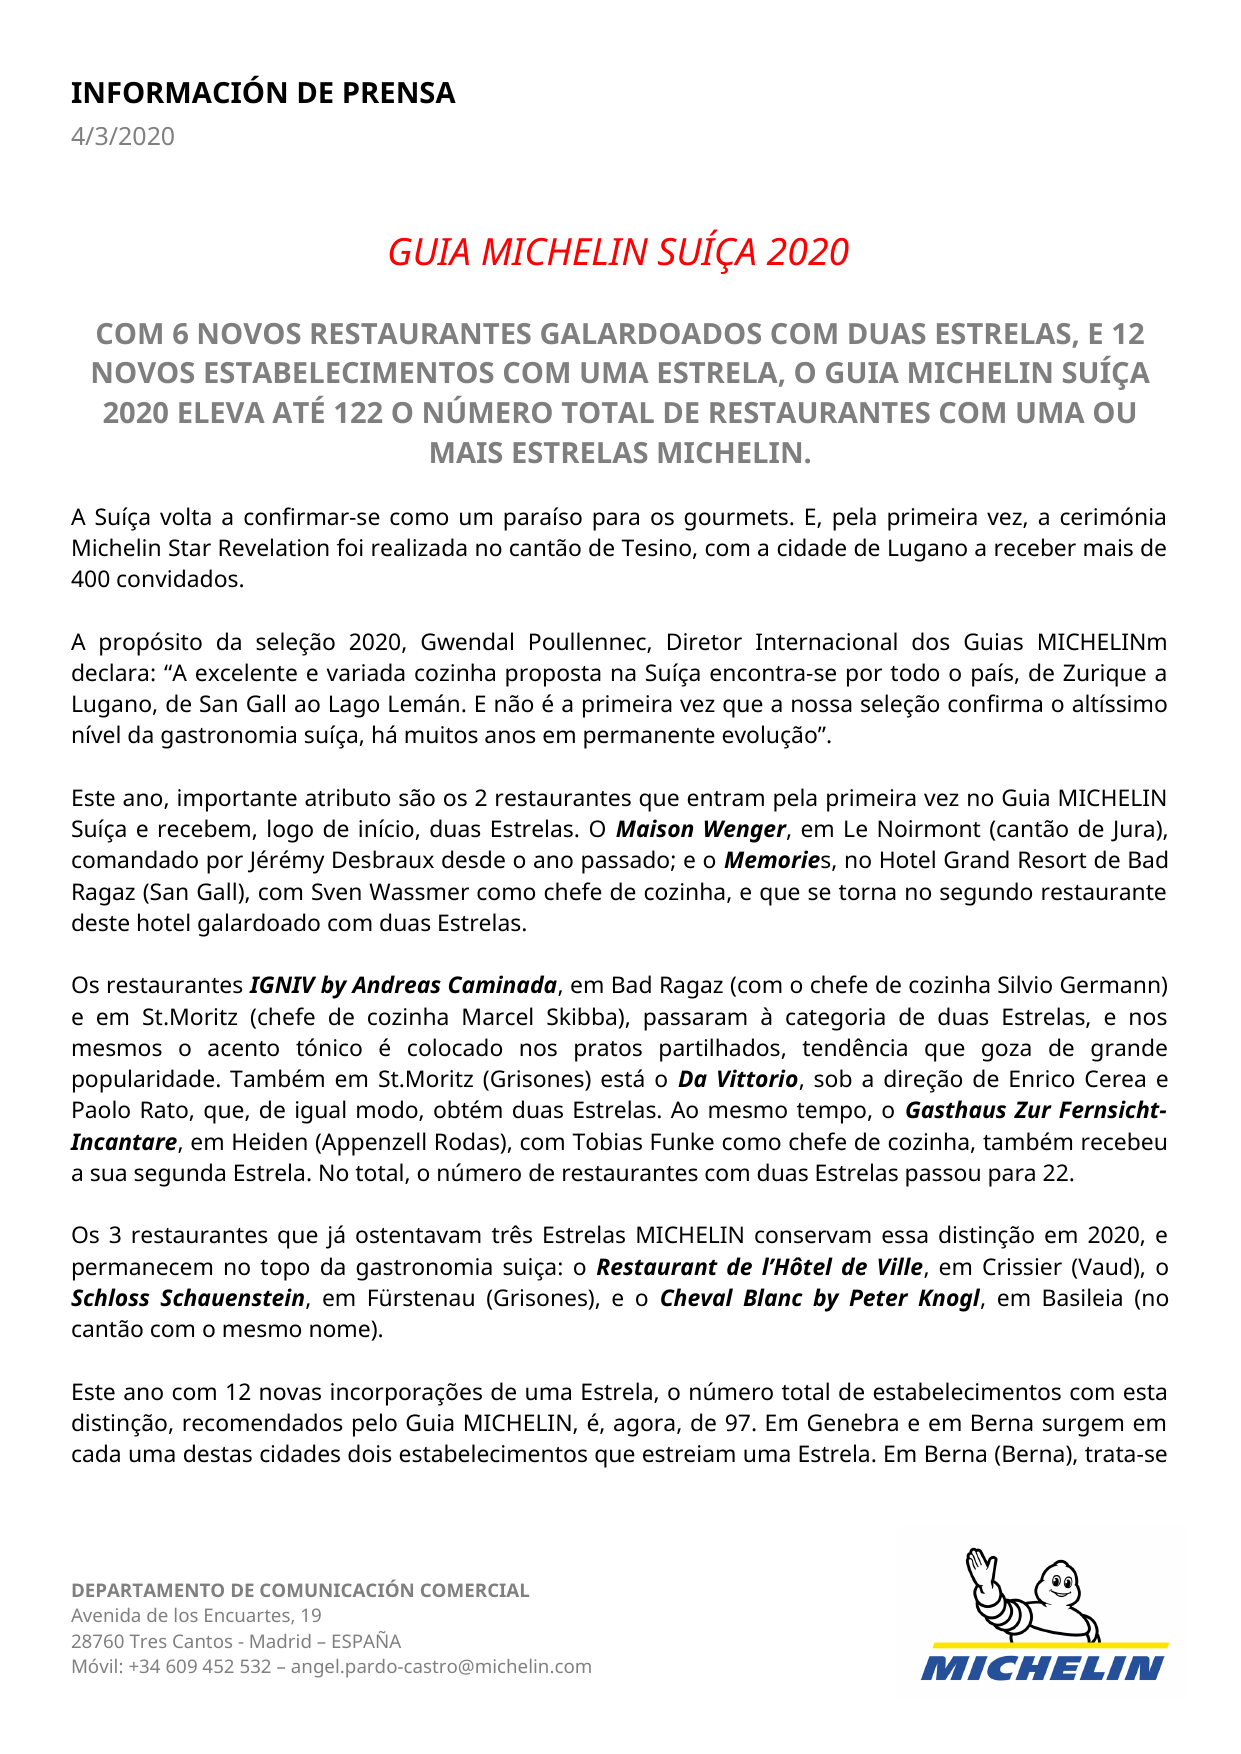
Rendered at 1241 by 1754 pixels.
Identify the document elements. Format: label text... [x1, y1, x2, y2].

picture [897, 1525, 1189, 1700]
text Os 3 restaurantes que já ostentavam três Estrelas MICHELIN conservam essa distinção em 2020, e permanecem no topo da gastronomia suiça: o Restaurant de l’Hôtel de Ville, em Crissier (Vaud), o Schloss Schauenstein, em Fürstenau (Grisones), e o Cheval Blanc by Peter Knogl, em Basileia (no cantão com o mesmo nome). [71, 1219, 1169, 1344]
text A propósito da seleção 2020, Gwendal Poullennec, Diretor Internacional dos Guias MICHELINm declara: “A excelente e variada cozinha proposta na Suíça encontra-se por todo o país, de Zurique a Lugano, de San Gall ao Lago Lemán. E não é a primeira vez que a nossa seleção confirma o altíssimo nível da gastronomia suíça, há muitos anos em permanente evolução”. [71, 626, 1169, 751]
text A Suíça volta a confirmar-se como um paraíso para os gourmets. E, pela primeira vez, a cerimónia Michelin Star Revelation foi realizada no cantão de Tesino, com a cidade de Lugano a receber mais de 400 convidados. [71, 501, 1169, 594]
text Este ano, importante atributo são os 2 restaurantes que entram pela primeira vez no Guia MICHELIN Suíça e recebem, logo de início, duas Estrelas. O Maison Wenger, em Le Noirmont (cantão de Jura), comandado por Jérémy Desbraux desde o ano passado; e o Memories, no Hotel Grand Resort de Bad Ragaz (San Gall), com Sven Wassmer como chefe de cozinha, e que se torna no segundo restaurante deste hotel galardoado com duas Estrelas. [71, 782, 1169, 938]
text 4/3/2020 [71, 118, 1169, 152]
text COM 6 NOVOS RESTAURANTES GALARDOADOS COM DUAS ESTRELAS, E 12 NOVOS ESTABELECIMENTOS COM UMA ESTRELA, O GUIA MICHELIN SUÍÇA 2020 ELEVA ATÉ 122 O NÚMERO TOTAL DE RESTAURANTES COM UMA OU MAIS ESTRELAS MICHELIN. [71, 313, 1169, 472]
text Os restaurantes IGNIV by Andreas Caminada, em Bad Ragaz (com o chefe de cozinha Silvio Germann) e em St.Moritz (chefe de cozinha Marcel Skibba), passaram à categoria de duas Estrelas, e nos mesmos o acento tónico é colocado nos pratos partilhados, tendência que goza de grande popularidade. Também em St.Moritz (Grisones) está o Da Vittorio, sob a direção de Enrico Cerea e Paolo Rato, que, de igual modo, obtém duas Estrelas. Ao mesmo tempo, o Gasthaus Zur Fernsicht-Incantare, em Heiden (Appenzell Rodas), com Tobias Funke como chefe de cozinha, também recebeu a sua segunda Estrela. No total, o número de restaurantes com duas Estrelas passou para 22. [71, 969, 1169, 1188]
text GUIA MICHELIN SUÍÇA 2020 [71, 232, 1169, 273]
